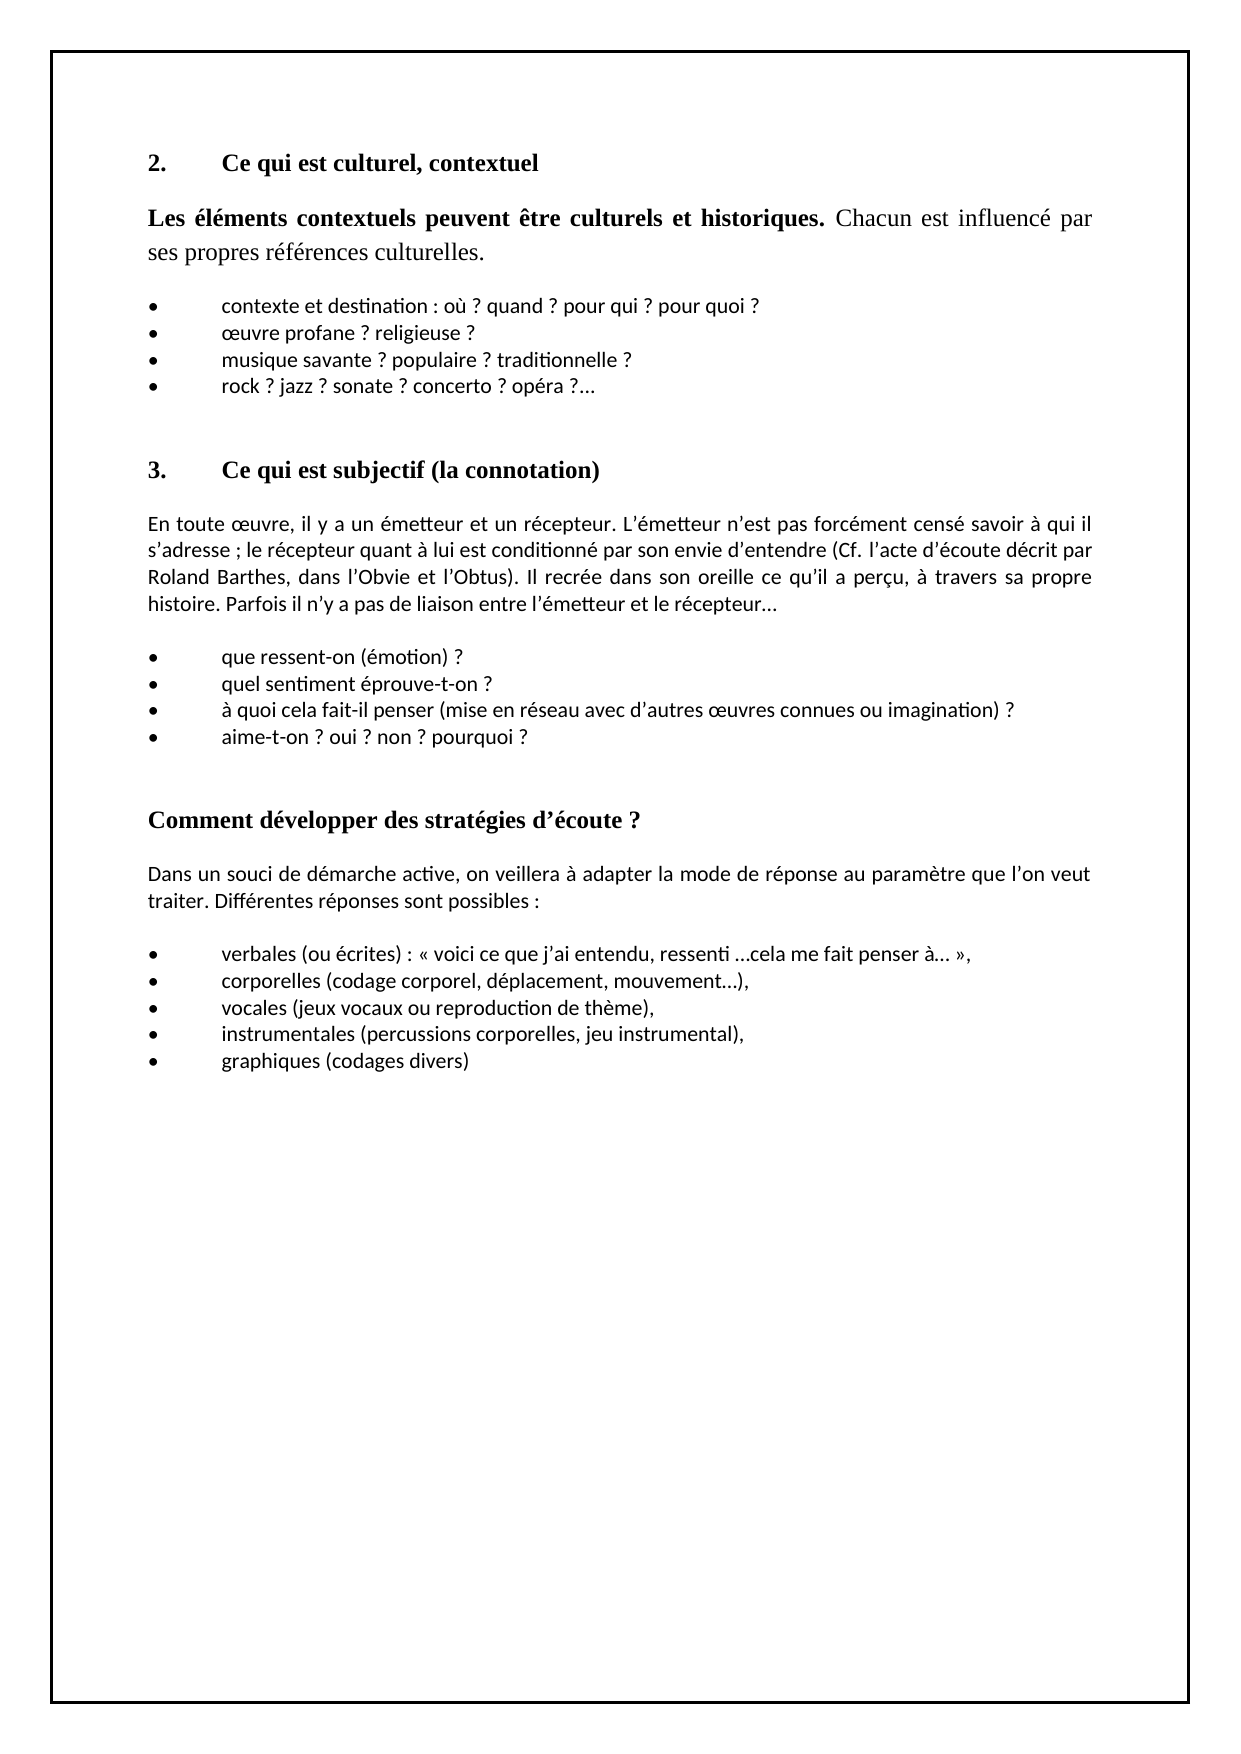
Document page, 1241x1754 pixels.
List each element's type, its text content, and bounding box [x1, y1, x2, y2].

text • aime-t-on ? oui ? non ? pourquoi ? [148, 723, 1093, 750]
text En toute œuvre, il y a un émetteur et un récepteur. L’émetteur n’est pas forcément censé savoir à qui il s’adresse ; le récepteur quant à lui est conditionné par son envie d’entendre (Cf. l’acte d’écoute décrit par Roland Barthes, dans l’Obvie et l’Obtus). Il recrée dans son oreille ce qu’il a perçu, à travers sa propre histoire. Parfois il n’y a pas de liaison entre l’émetteur et le récepteur… [148, 510, 1093, 617]
text • à quoi cela fait-il penser (mise en réseau avec d’autres œuvres connues ou imagination) ? [148, 697, 1093, 723]
text Comment développer des stratégies d’écoute ? [148, 805, 1093, 834]
text 3. Ce qui est subjectif (la connotation) [148, 455, 1093, 483]
text • œuvre profane ? religieuse ? [148, 319, 1093, 346]
text • instrumentales (percussions corporelles, jeu instrumental), [148, 1021, 1093, 1047]
text 2. Ce qui est culturel, contextuel [148, 148, 1093, 176]
text • rock ? jazz ? sonate ? concerto ? opéra ?... [148, 373, 1093, 399]
text • que ressent-on (émotion) ? [148, 643, 1093, 670]
text • quel sentiment éprouve-t-on ? [148, 670, 1093, 697]
text • vocales (jeux vocaux ou reproduction de thème), [148, 994, 1093, 1021]
text • verbales (ou écrites) : « voici ce que j’ai entendu, ressenti …cela me fait penser à… », [148, 941, 1093, 967]
text • corporelles (codage corporel, déplacement, mouvement…), [148, 967, 1093, 994]
text • contexte et destination : où ? quand ? pour qui ? pour quoi ? [148, 293, 1093, 319]
text • musique savante ? populaire ? traditionnelle ? [148, 346, 1093, 373]
text • graphiques (codages divers) [148, 1047, 1093, 1074]
text Les éléments contextuels peuvent être culturels et historiques. Chacun est influencé par ses propres références culturelles. [148, 203, 1093, 266]
text Dans un souci de démarche active, on veillera à adapter la mode de réponse au paramètre que l’on veut traiter. Différentes réponses sont possibles : [148, 861, 1093, 914]
